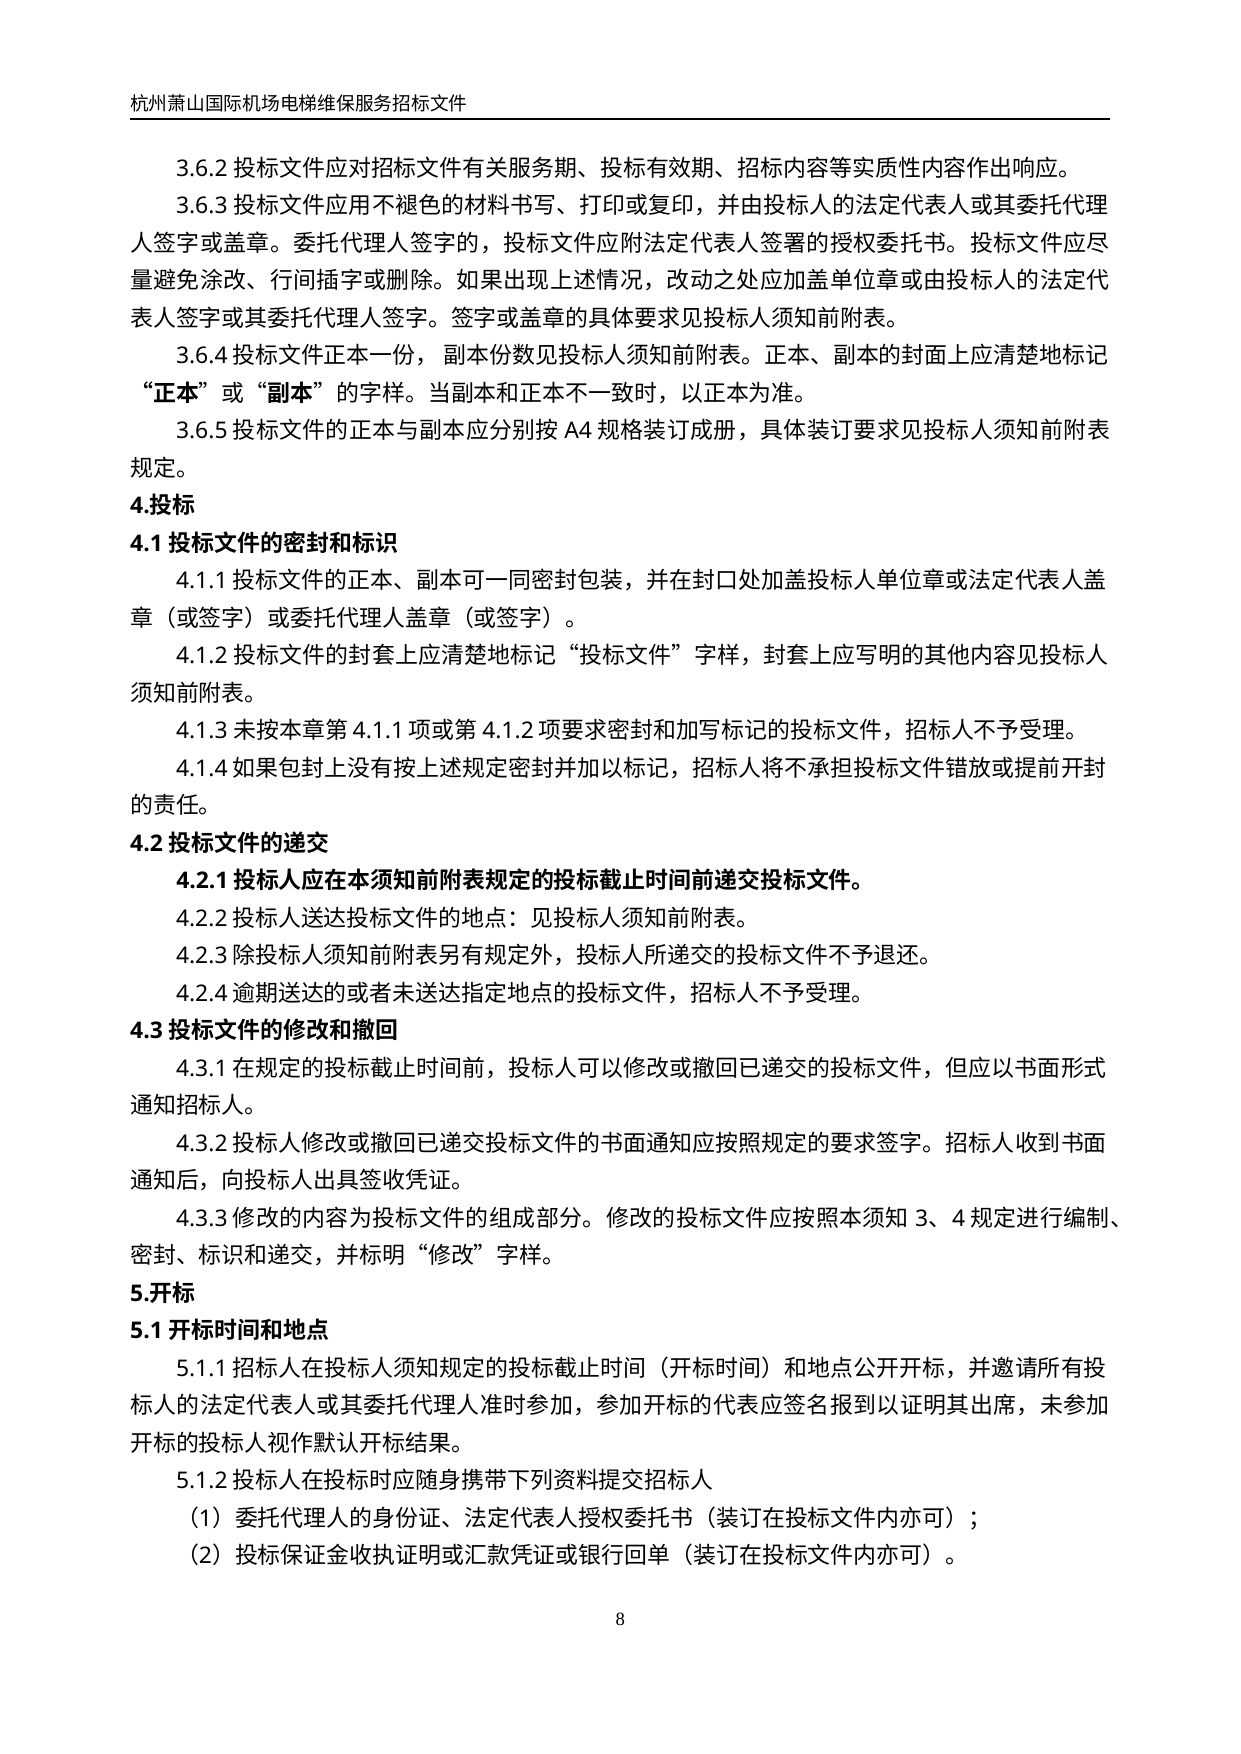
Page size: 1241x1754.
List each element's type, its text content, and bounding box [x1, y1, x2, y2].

text 4.1.1投标文件的正本、副本可一同密封包装，并在封口处加盖投标人单位章或法定代表人盖章（或签字）或委托代理人盖章（或签字）。 [130, 559, 1110, 634]
text 4.2.4逾期送达的或者未送达指定地点的投标文件，招标人不予受理。 [130, 971, 1110, 1009]
text 4.3.2投标人修改或撤回已递交投标文件的书面通知应按照规定的要求签字。招标人收到书面通知后，向投标人出具签收凭证。 [130, 1121, 1110, 1196]
text 5.1 开标时间和地点 [130, 1309, 1110, 1346]
text （2）投标保证金收执证明或汇款凭证或银行回单（装订在投标文件内亦可）。 [130, 1534, 1110, 1571]
text 5.1.2投标人在投标时应随身携带下列资料提交招标人 [130, 1459, 1110, 1496]
text 4.1.3 未按本章第4.1.1项或第4.1.2项要求密封和加写标记的投标文件，招标人不予受理。 [130, 709, 1110, 746]
text 3.6.2 投标文件应对招标文件有关服务期、投标有效期、招标内容等实质性内容作出响应。 [130, 146, 1110, 184]
text 4.2.2投标人送达投标文件的地点：见投标人须知前附表。 [130, 896, 1110, 934]
text 4.1.4如果包封上没有按上述规定密封并加以标记，招标人将不承担投标文件错放或提前开封的责任。 [130, 746, 1110, 821]
text 3.6.5投标文件的正本与副本应分别按A4规格装订成册，具体装订要求见投标人须知前附表规定。 [130, 409, 1110, 484]
text 4.1.2 投标文件的封套上应清楚地标记“投标文件”字样，封套上应写明的其他内容见投标人须知前附表。 [130, 634, 1110, 709]
text 3.6.3 投标文件应用不褪色的材料书写、打印或复印，并由投标人的法定代表人或其委托代理人签字或盖章。委托代理人签字的，投标文件应附法定代表人签署的授权委托书。投标文件应尽量避免涂改、行间插字或删除。如果出现上述情况，改动之处应加盖单位章或由投标人的法定代表人签字或其委托代理人签字。签字或盖章的具体要求见投标人须知前附表。 [130, 184, 1110, 334]
text （1）委托代理人的身份证、法定代表人授权委托书（装订在投标文件内亦可）； [130, 1496, 1110, 1534]
text 3.6.4投标文件正本一份， 副本份数见投标人须知前附表。正本、副本的封面上应清楚地标记“正本”或“副本”的字样。当副本和正本不一致时，以正本为准。 [130, 334, 1110, 409]
text 5.开标 [130, 1271, 1110, 1309]
text 5.1.1招标人在投标人须知规定的投标截止时间（开标时间）和地点公开开标，并邀请所有投标人的法定代表人或其委托代理人准时参加，参加开标的代表应签名报到以证明其出席，未参加开标的投标人视作默认开标结果。 [130, 1346, 1110, 1459]
text 4.2 投标文件的递交 [130, 821, 1110, 859]
text 4.投标 [130, 484, 1110, 521]
text 4.2.1投标人应在本须知前附表规定的投标截止时间前递交投标文件。 [130, 859, 1110, 896]
text 4.3.3修改的内容为投标文件的组成部分。修改的投标文件应按照本须知3、4规定进行编制、密封、标识和递交，并标明“修改”字样。 [130, 1196, 1110, 1271]
text 4.2.3除投标人须知前附表另有规定外，投标人所递交的投标文件不予退还。 [130, 934, 1110, 971]
text 4.3.1在规定的投标截止时间前，投标人可以修改或撤回已递交的投标文件，但应以书面形式通知招标人。 [130, 1046, 1110, 1121]
text 4.1 投标文件的密封和标识 [130, 521, 1110, 559]
text 4.3 投标文件的修改和撤回 [130, 1009, 1110, 1046]
